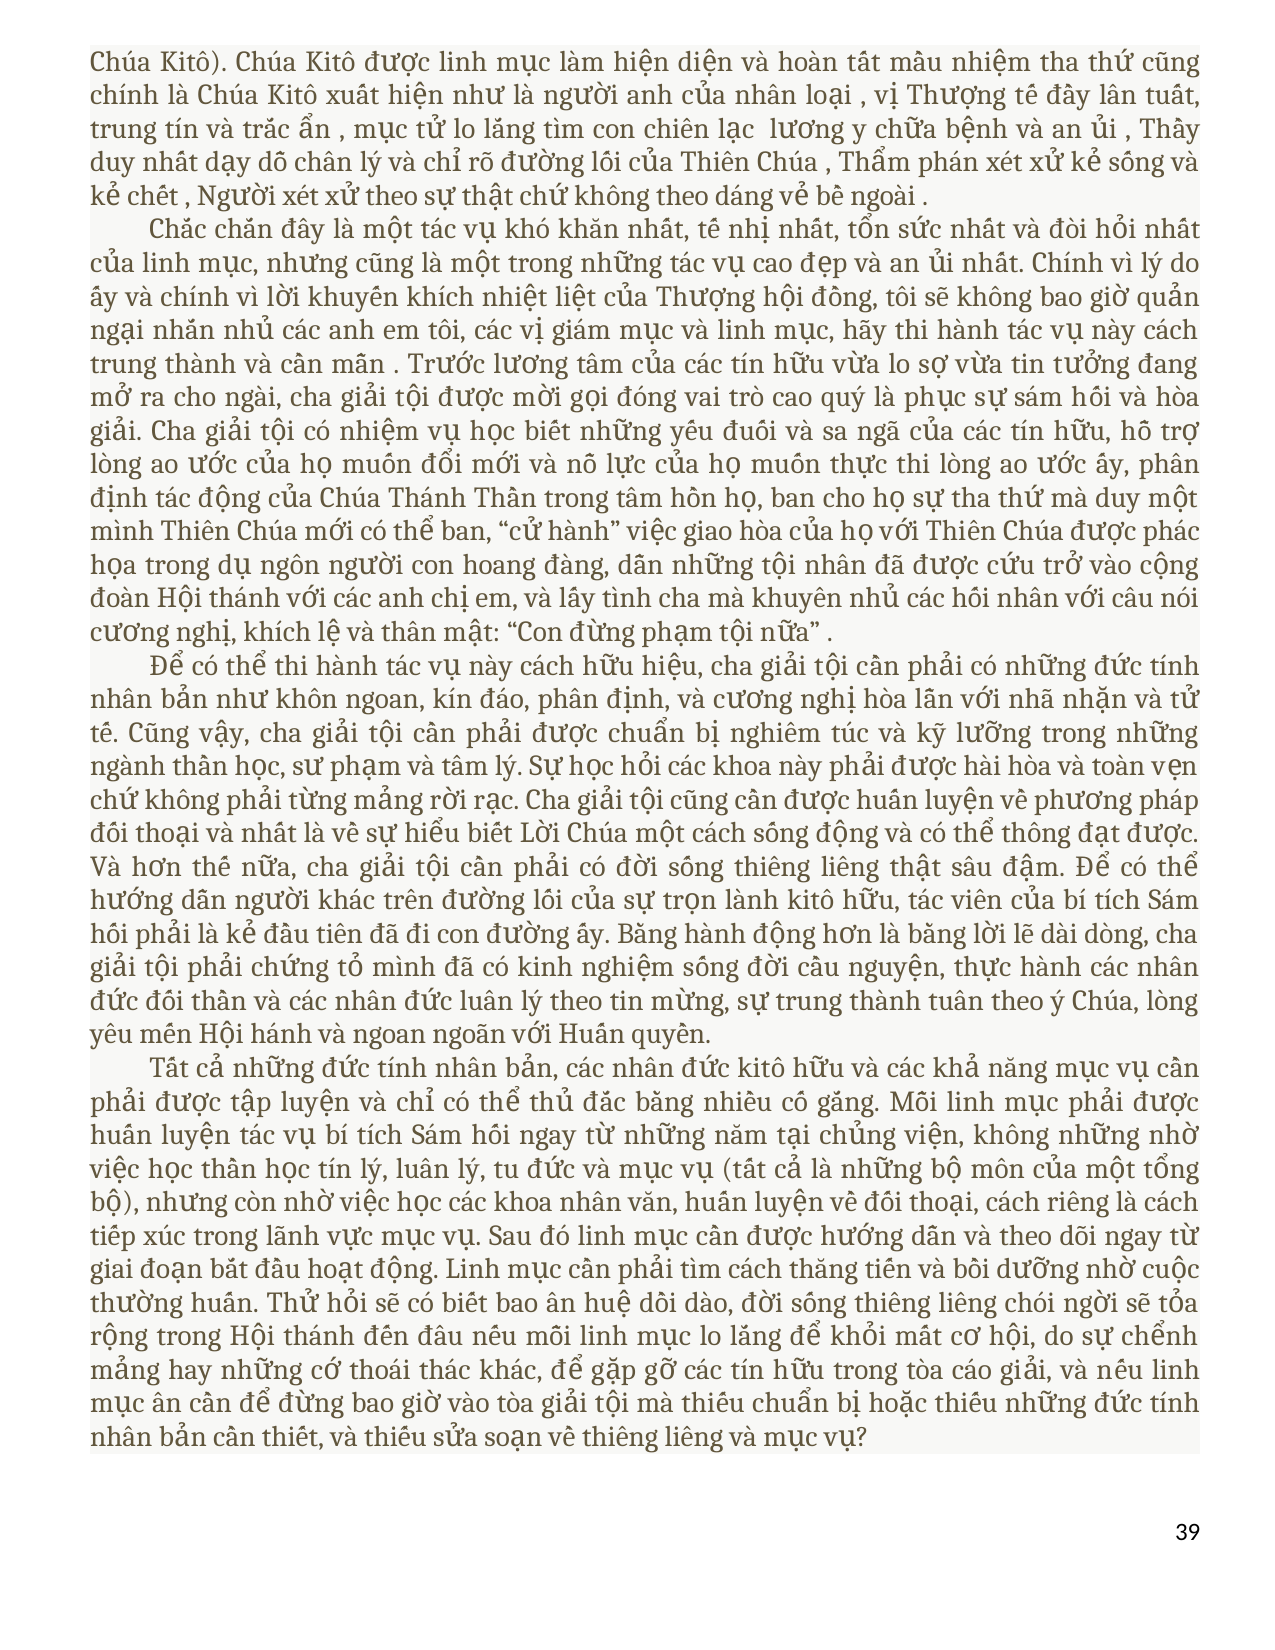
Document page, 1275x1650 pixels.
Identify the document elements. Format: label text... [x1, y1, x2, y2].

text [90, 45, 1200, 213]
text Chắc chắn đây là một tác vụ khó khăn nhất, tế nhị nhất, tổn sức nhất và đòi hỏi nhất của linh mục, nhưng cũng là một trong những tác vụ cao đẹp và an ủi nhất. Chính vì lý do ấy và chính vì lời khuyến khích nhiệt liệt của Thượng hội đồng, tôi sẽ không bao giờ quản ngại nhắn nhủ các anh em tôi, các vị giám mục và linh mục, hãy thi hành tác vụ này cách trung thành và cần mẫn . Trước lương tâm của các tín hữu vừa lo sợ vừa tin tưởng đang mở ra cho ngài, cha giải tội được mời gọi đóng vai trò cao quý là phục sự sám hối và hòa giải. Cha giải tội có nhiệm vụ học biết những yếu đuối và sa ngã của các tín hữu, hỗ trợ lòng ao ước của họ muốn đổi mới và nỗ lực của họ muốn thực thi lòng ao ước ấy, phân định tác động của Chúa Thánh Thần trong tâm hồn họ, ban cho họ sự tha thứ mà duy một mình Thiên Chúa mới có thể ban, “cử hành” việc giao hòa của họ với Thiên Chúa được phác họa trong dụ ngôn người con hoang đàng, dẫn những tội nhân đã được cứu trở vào cộng đoàn Hội thánh với các anh chị em, và lấy tình cha mà khuyên nhủ các hối nhân với câu nói cương nghị, khích lệ và thân mật: “Con đừng phạm tội nữa” . [90, 213, 1200, 649]
text Tất cả những đức tính nhân bản, các nhân đức kitô hữu và các khả năng mục vụ cần phải được tập luyện và chỉ có thể thủ đắc bằng nhiều cố gắng. Mỗi linh mục phải được huấn luyện tác vụ bí tích Sám hối ngay từ những năm tại chủng viện, không những nhờ việc học thần học tín lý, luân lý, tu đức và mục vụ (tất cả là những bộ môn của một tổng bộ), nhưng còn nhờ việc học các khoa nhân văn, huấn luyện về đối thoại, cách riêng là cách tiếp xúc trong lãnh vực mục vụ. Sau đó linh mục cần được hướng dẫn và theo dõi ngay từ giai đoạn bắt đầu hoạt động. Linh mục cần phải tìm cách thăng tiến và bồi dưỡng nhờ cuộc thường huấn. Thử hỏi sẽ có biết bao ân huệ dồi dào, đời sống thiêng liêng chói ngời sẽ tỏa rộng trong Hội thánh đến đâu nếu mỗi linh mục lo lắng để khỏi mất cơ hội, do sự chểnh mảng hay những cớ thoái thác khác, để gặp gỡ các tín hữu trong tòa cáo giải, và nếu linh mục ân cần để đừng bao giờ vào tòa giải tội mà thiếu chuẩn bị hoặc thiếu những đức tính nhân bản cần thiết, và thiếu sửa soạn về thiêng liêng và mục vụ? [90, 1051, 1200, 1454]
text Để có thể thi hành tác vụ này cách hữu hiệu, cha giải tội cần phải có những đức tính nhân bản như khôn ngoan, kín đáo, phân định, và cương nghị hòa lẫn với nhã nhặn và tử tế. Cũng vậy, cha giải tội cần phải được chuẩn bị nghiêm túc và kỹ lưỡng trong những ngành thần học, sư phạm và tâm lý. Sự học hỏi các khoa này phải được hài hòa và toàn vẹn chứ không phải từng mảng rời rạc. Cha giải tội cũng cần được huấn luyện về phương pháp đối thoại và nhất là về sự hiểu biết Lời Chúa một cách sống động và có thể thông đạt được. Và hơn thế nữa, cha giải tội cần phải có đời sống thiêng liêng thật sâu đậm. Để có thể hướng dẫn người khác trên đường lối của sự trọn lành kitô hữu, tác viên của bí tích Sám hối phải là kẻ đầu tiên đã đi con đường ấy. Bằng hành động hơn là bằng lời lẽ dài dòng, cha giải tội phải chứng tỏ mình đã có kinh nghiệm sống đời cầu nguyện, thực hành các nhân đức đối thần và các nhân đức luân lý theo tin mừng, sự trung thành tuân theo ý Chúa, lòng yêu mến Hội hánh và ngoan ngoãn với Huấn quyền. [90, 649, 1200, 1051]
